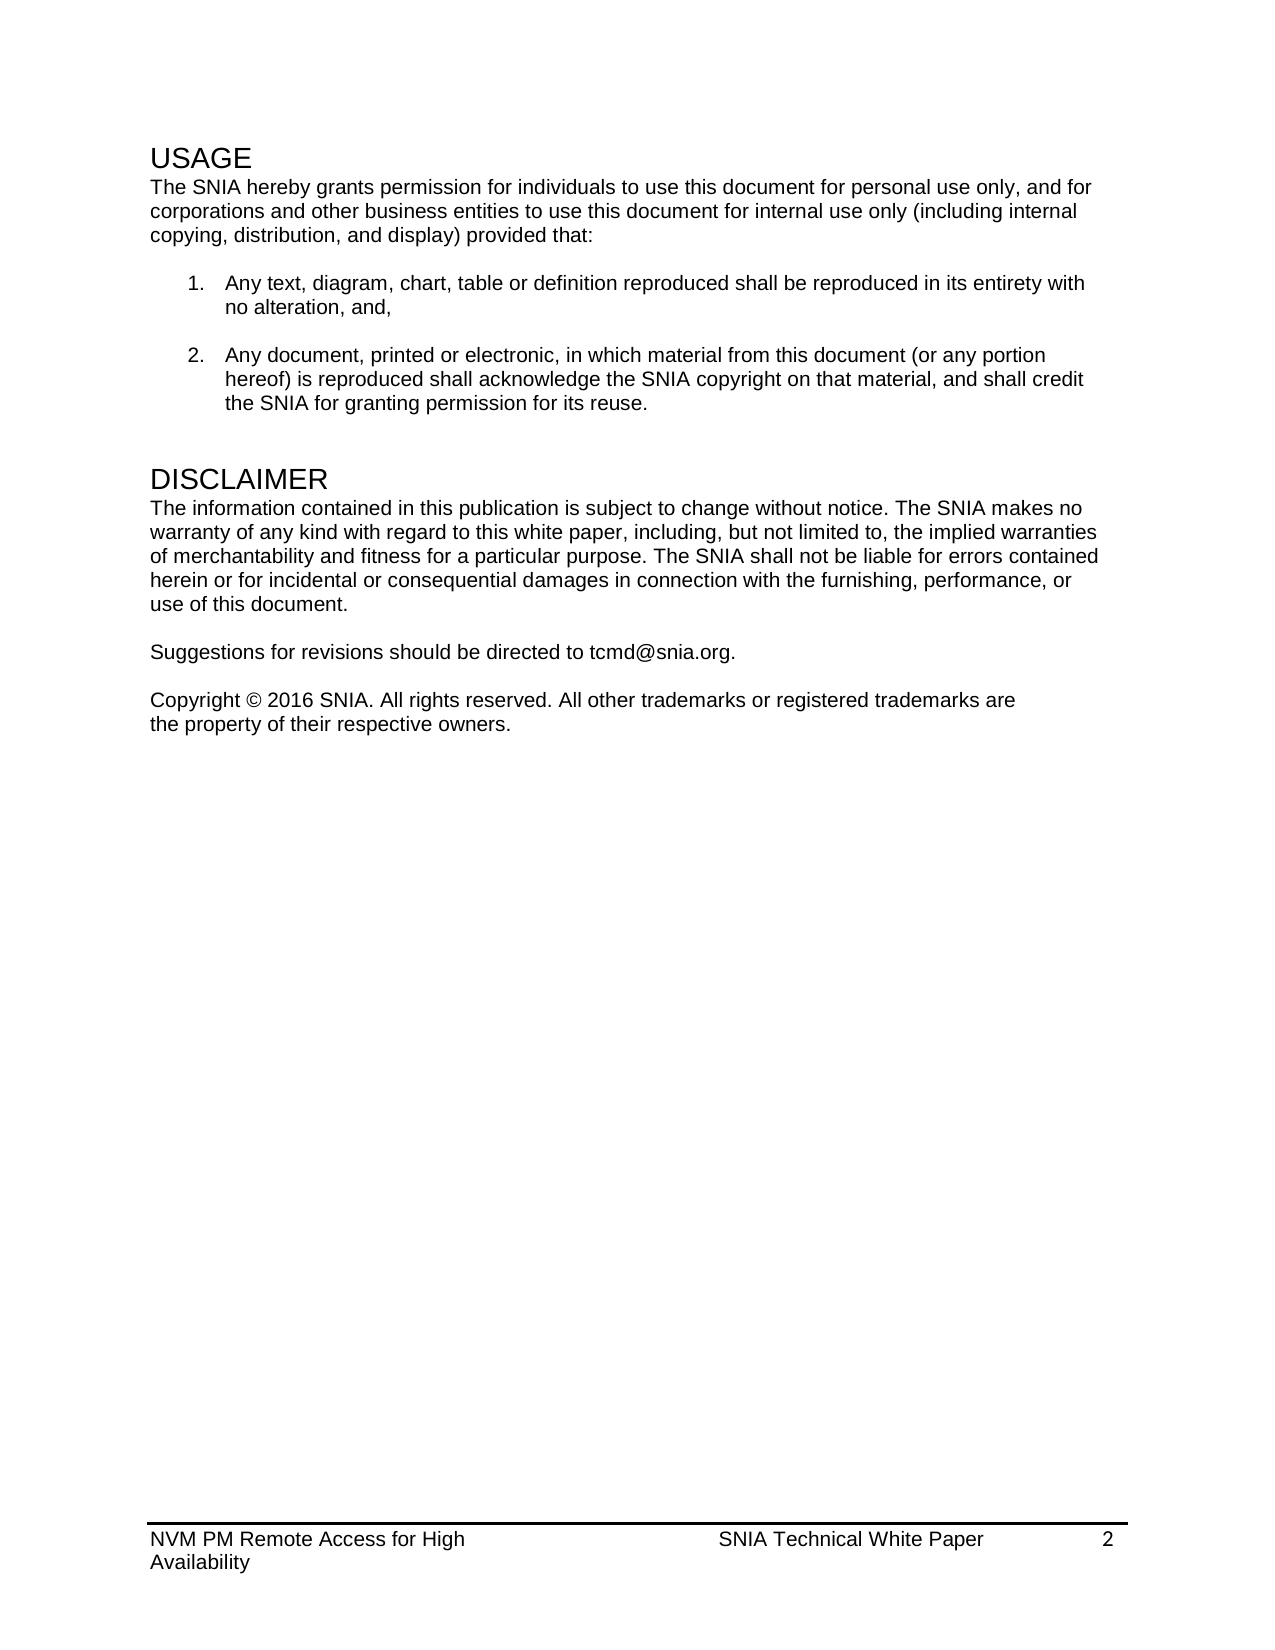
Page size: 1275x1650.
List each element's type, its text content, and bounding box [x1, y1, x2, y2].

list Any document, printed or electronic, in which material from this document (or any portion hereof) is reproduced shall acknowledge the SNIA copyright on that material, and shall credit the SNIA for granting permission for its reuse. [187, 343, 1114, 414]
text The information contained in this publication is subject to change without notice. The SNIA makes no warranty of any kind with regard to this white paper, including, but not limited to, the implied warranties of merchantability and fitness for a particular purpose. The SNIA shall not be liable for errors contained herein or for incidental or consequential damages in connection with the furnishing, performance, or use of this document. [150, 496, 1111, 616]
text The SNIA hereby grants permission for individuals to use this document for personal use only, and for corporations and other business entities to use this document for internal use only (including internal copying, distribution, and display) provided that: [150, 175, 1123, 247]
text DISCLAIMER [150, 462, 1142, 496]
text Copyright © 2016 SNIA. All rights reserved. All other trademarks or registered trademarks are the property of their respective owners. [150, 688, 1046, 736]
text Suggestions for revisions should be directed to tcmd@snia.org. [150, 639, 1142, 663]
text USAGE [150, 142, 1142, 175]
list Any text, diagram, chart, table or definition reproduced shall be reproduced in its entirety with no alteration, and, [187, 271, 1109, 319]
